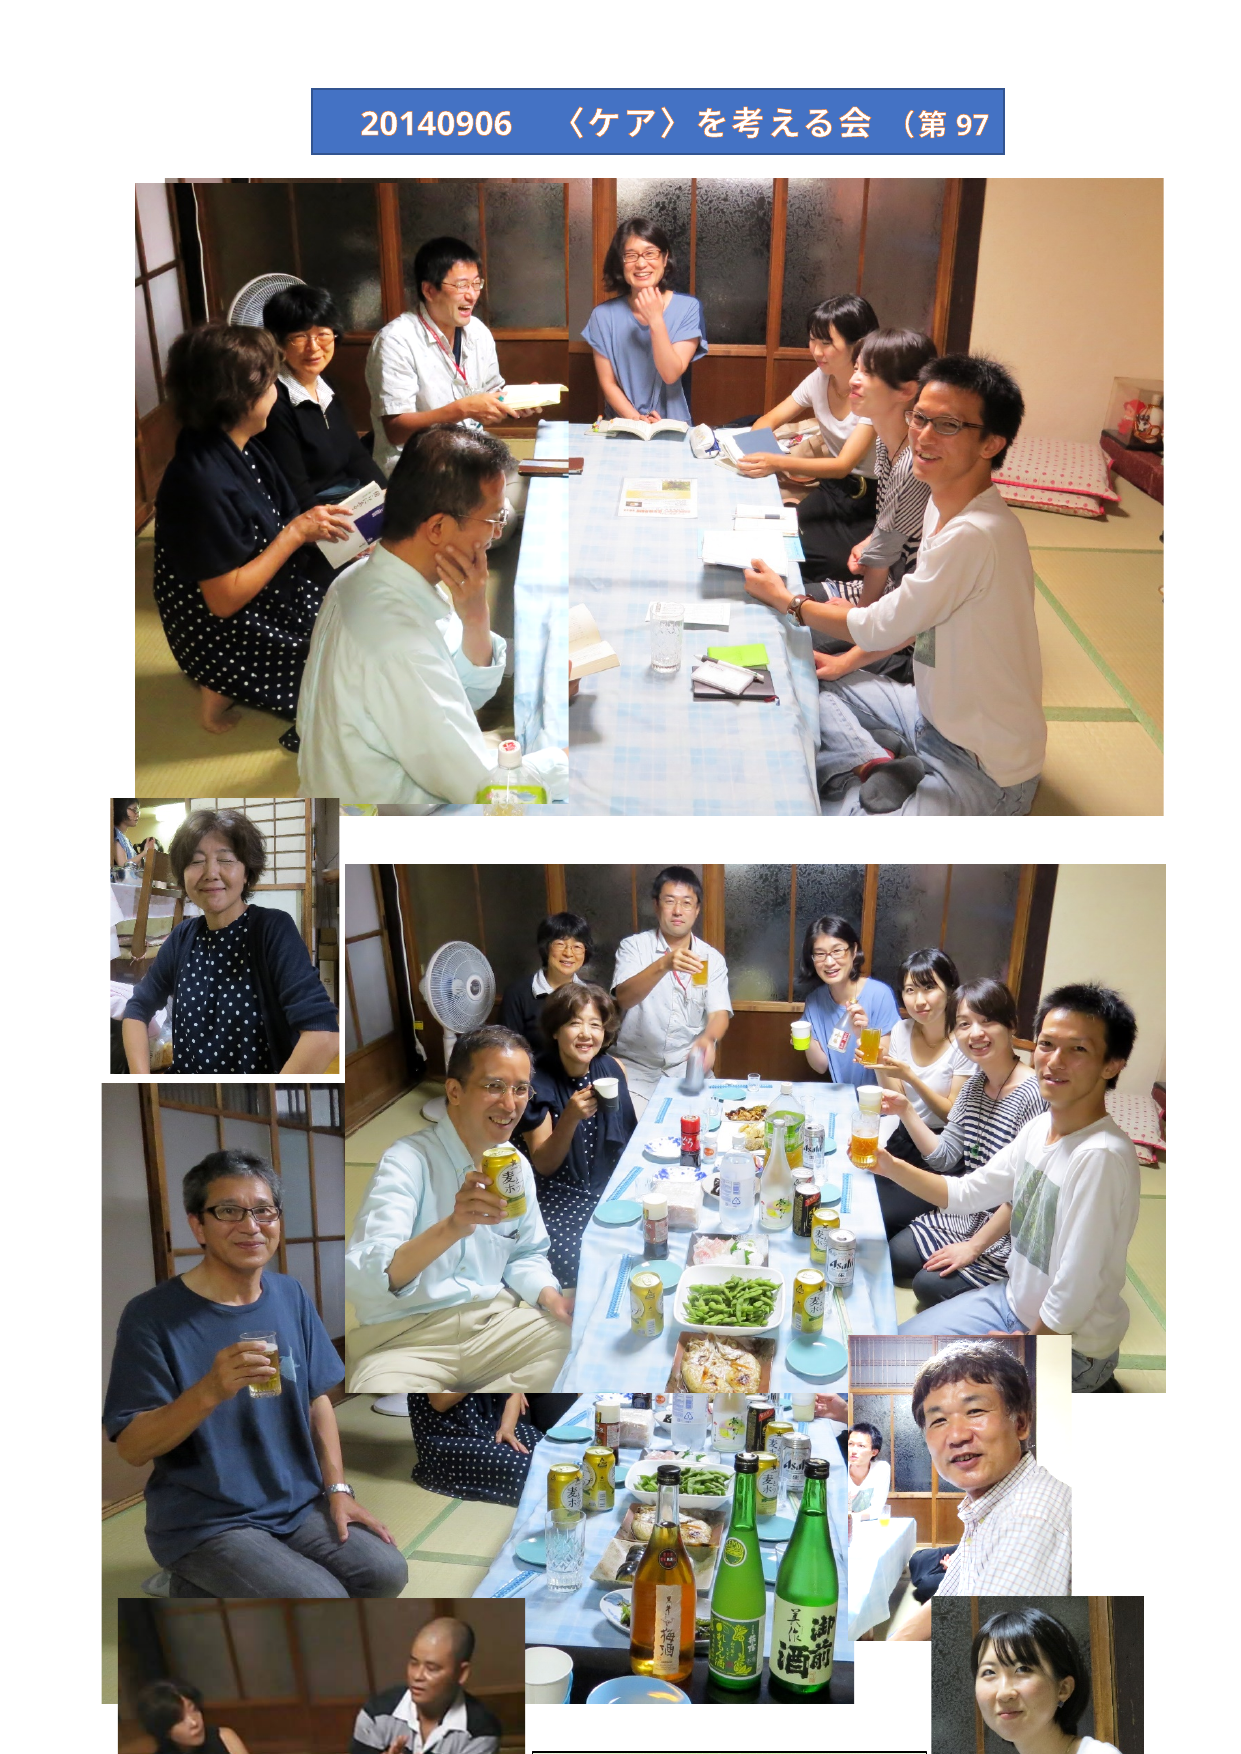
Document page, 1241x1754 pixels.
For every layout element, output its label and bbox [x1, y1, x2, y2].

picture [101, 864, 1166, 1754]
picture [110, 178, 1164, 1074]
